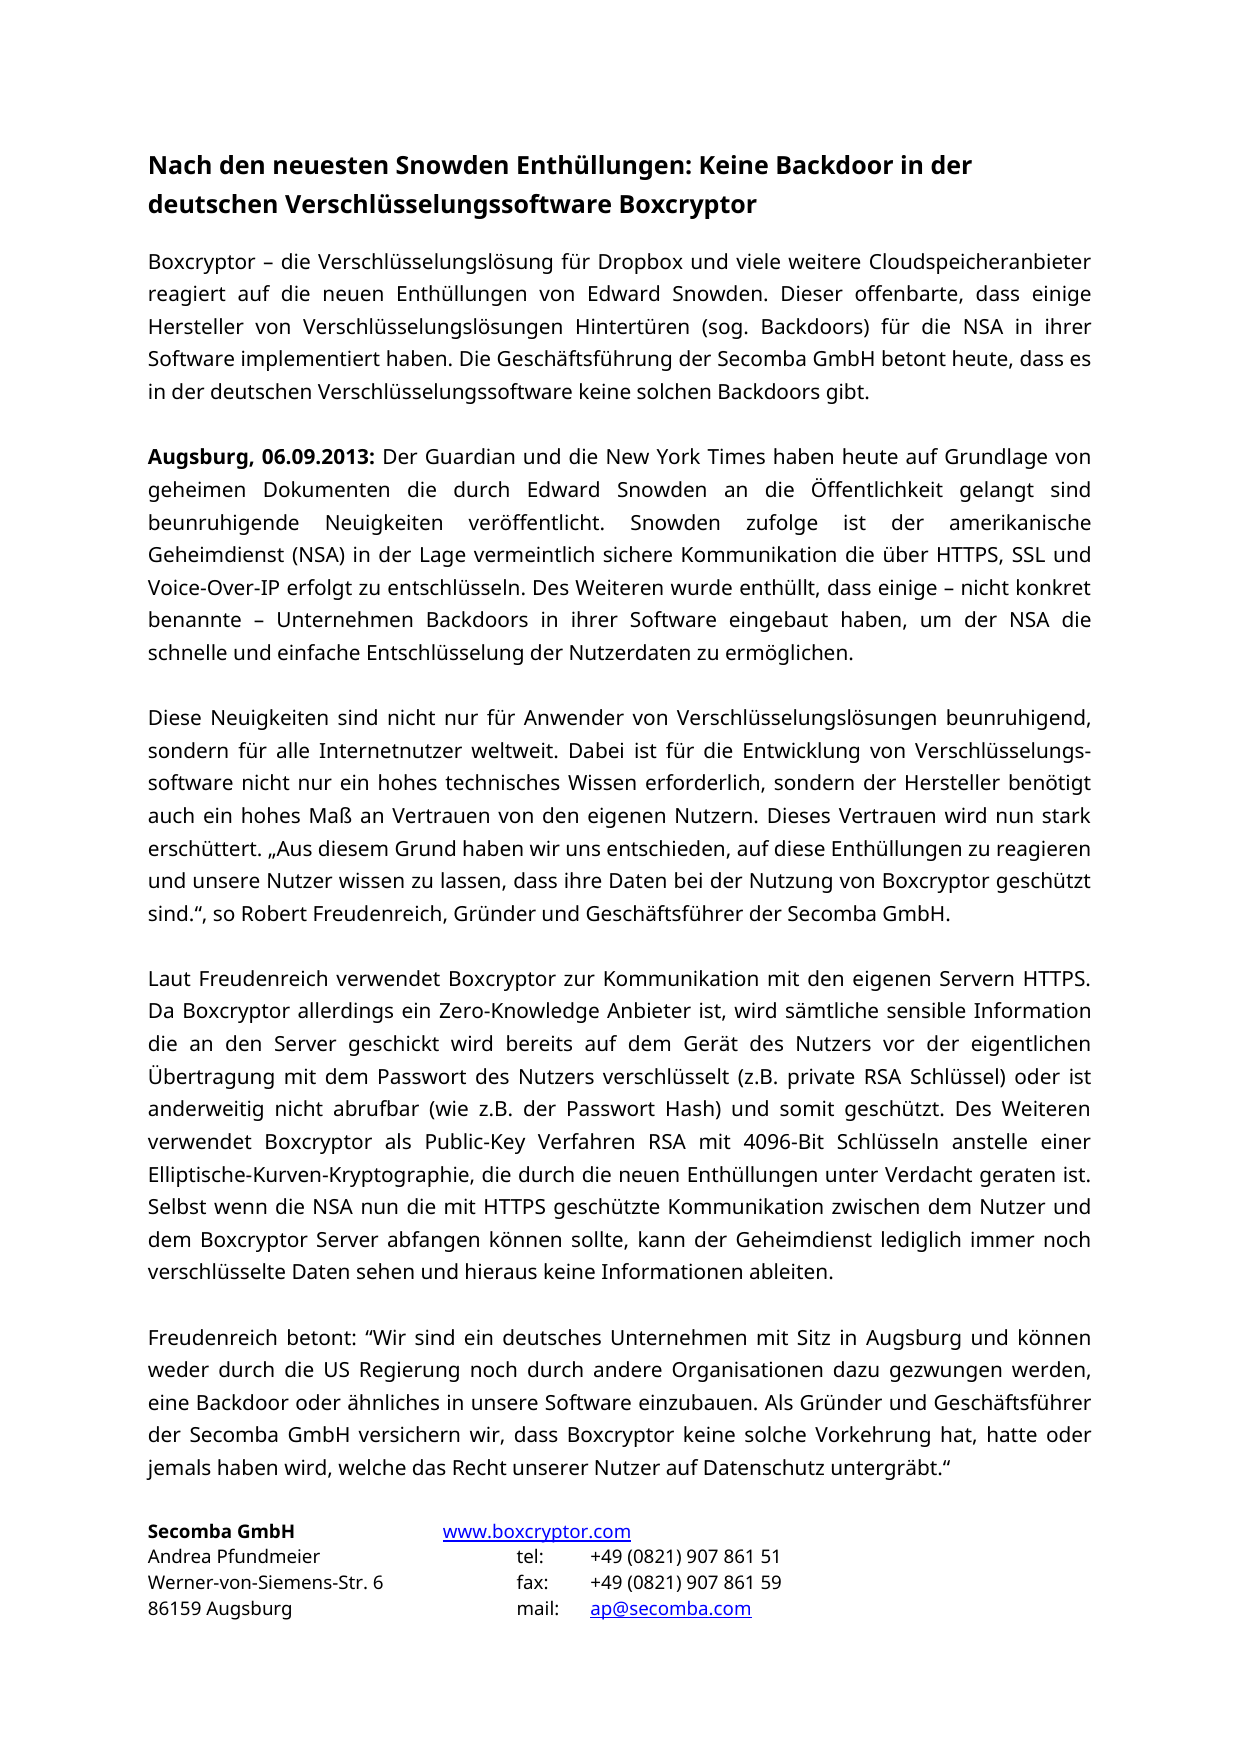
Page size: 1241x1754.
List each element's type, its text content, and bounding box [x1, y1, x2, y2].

text Diese Neuigkeiten sind nicht nur für Anwender von Verschlüsselungslösungen beunruhigend, sondern für alle Internetnutzer weltweit. Dabei ist für die Entwicklung von Verschlüsselungs-software nicht nur ein hohes technisches Wissen erforderlich, sondern der Hersteller benötigt auch ein hohes Maß an Vertrauen von den eigenen Nutzern. Dieses Vertrauen wird nun stark erschüttert. „Aus diesem Grund haben wir uns entschieden, auf diese Enthüllungen zu reagieren und unsere Nutzer wissen zu lassen, dass ihre Daten bei der Nutzung von Boxcryptor geschützt sind.“, so Robert Freudenreich, Gründer und Geschäftsführer der Secomba GmbH. [148, 703, 1093, 927]
text Secomba GmbH www.boxcryptor.com [148, 1518, 1093, 1544]
text Werner-von-Siemens-Str. 6 fax: +49 (0821) 907 861 59 [148, 1569, 1093, 1595]
text Nach den neuesten Snowden Enthüllungen: Keine Backdoor in der deutschen Verschlüsselungssoftware Boxcryptor [148, 148, 1093, 221]
text Augsburg, 06.09.2013: Der Guardian und die New York Times haben heute auf Grundlage von geheimen Dokumenten die durch Edward Snowden an die Öffentlichkeit gelangt sind beunruhigende Neuigkeiten veröffentlicht. Snowden zufolge ist der amerikanische Geheimdienst (NSA) in der Lage vermeintlich sichere Kommunikation die über HTTPS, SSL und Voice-Over-IP erfolgt zu entschlüsseln. Des Weiteren wurde enthüllt, dass einige – nicht konkret benannte – Unternehmen Backdoors in ihrer Software eingebaut haben, um der NSA die schnelle und einfache Entschlüsselung der Nutzerdaten zu ermöglichen. [148, 442, 1093, 666]
text Boxcryptor – die Verschlüsselungslösung für Dropbox und viele weitere Cloudspeicheranbieter reagiert auf die neuen Enthüllungen von Edward Snowden. Dieser offenbarte, dass einige Hersteller von Verschlüsselungslösungen Hintertüren (sog. Backdoors) für die NSA in ihrer Software implementiert haben. Die Geschäftsführung der Secomba GmbH betont heute, dass es in der deutschen Verschlüsselungssoftware keine solchen Backdoors gibt. [148, 247, 1093, 406]
text Andrea Pfundmeier tel: +49 (0821) 907 861 51 [148, 1544, 1093, 1569]
text Laut Freudenreich verwendet Boxcryptor zur Kommunikation mit den eigenen Servern HTTPS. Da Boxcryptor allerdings ein Zero-Knowledge Anbieter ist, wird sämtliche sensible Information die an den Server geschickt wird bereits auf dem Gerät des Nutzers vor der eigentlichen Übertragung mit dem Passwort des Nutzers verschlüsselt (z.B. private RSA Schlüssel) oder ist anderweitig nicht abrufbar (wie z.B. der Passwort Hash) und somit geschützt. Des Weiteren verwendet Boxcryptor als Public-Key Verfahren RSA mit 4096-Bit Schlüsseln anstelle einer Elliptische-Kurven-Kryptographie, die durch die neuen Enthüllungen unter Verdacht geraten ist. Selbst wenn die NSA nun die mit HTTPS geschützte Kommunikation zwischen dem Nutzer und dem Boxcryptor Server abfangen können sollte, kann der Geheimdienst lediglich immer noch verschlüsselte Daten sehen und hieraus keine Informationen ableiten. [148, 964, 1093, 1286]
text 86159 Augsburg mail: ap@secomba.com [148, 1595, 1093, 1620]
text Freudenreich betont: “Wir sind ein deutsches Unternehmen mit Sitz in Augsburg und können weder durch die US Regierung noch durch andere Organisationen dazu gezwungen werden, eine Backdoor oder ähnliches in unsere Software einzubauen. Als Gründer und Geschäftsführer der Secomba GmbH versichern wir, dass Boxcryptor keine solche Vorkehrung hat, hatte oder jemals haben wird, welche das Recht unserer Nutzer auf Datenschutz untergräbt.“ [148, 1323, 1093, 1482]
